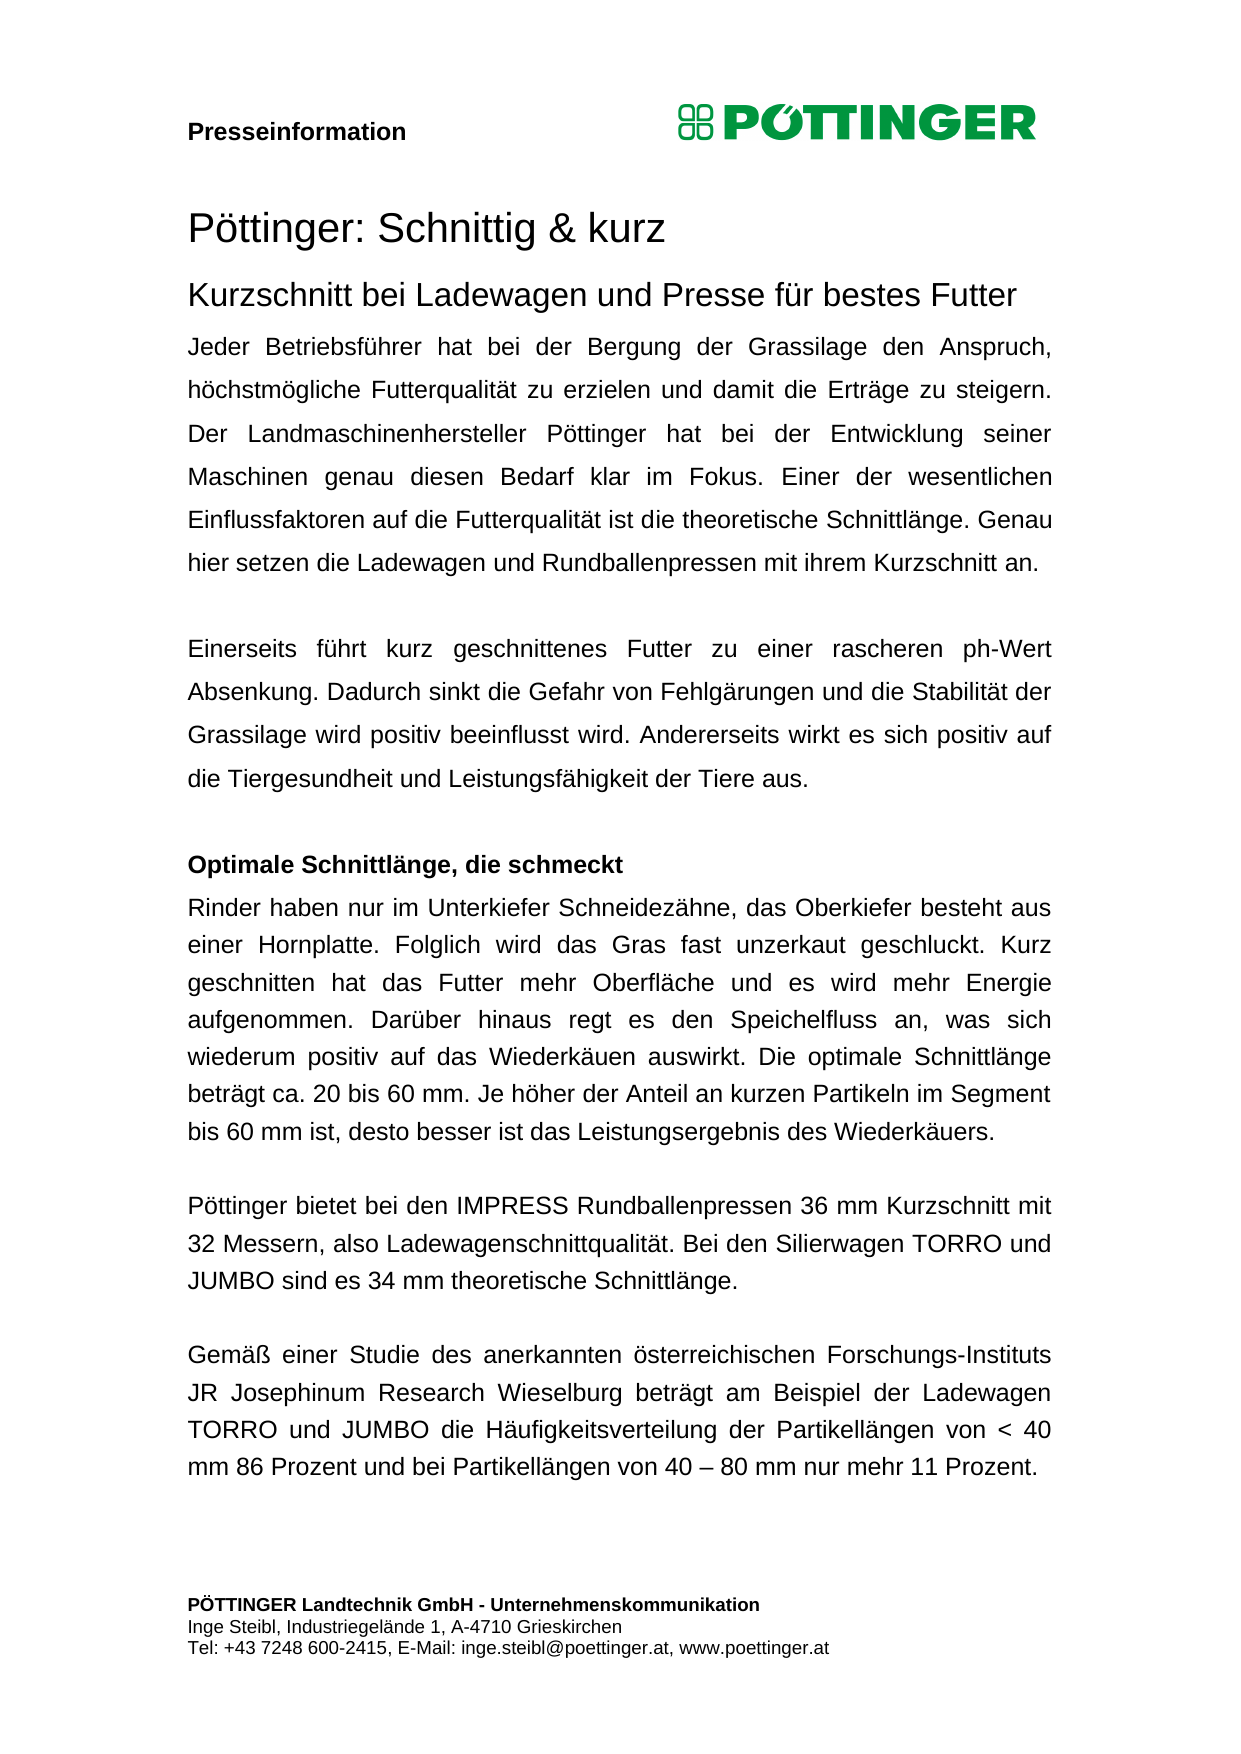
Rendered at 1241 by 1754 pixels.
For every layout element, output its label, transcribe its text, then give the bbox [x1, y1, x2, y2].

picture [677, 102, 1037, 141]
text Einerseits führt kurz geschnittenes Futter zu einer rascheren ph-Wert Absenkung. Dadurch sinkt die Gefahr von Fehlgärungen und die Stabilität der Grassilage wird positiv beeinflusst wird. Andererseits wirkt es sich positiv auf die Tiergesundheit und Leistungsfähigkeit der Tiere aus. [187, 634, 1053, 792]
text Pöttinger bietet bei den IMPRESS Rundballenpressen 36 mm Kurzschnitt mit 32 Messern, also Ladewagenschnittqualität. Bei den Silierwagen TORRO und JUMBO sind es 34 mm theoretische Schnittlänge. [187, 1191, 1053, 1295]
text Jeder Betriebsführer hat bei der Bergung der Grassilage den Anspruch, höchstmögliche Futterqualität zu erzielen und damit die Erträge zu steigern. Der Landmaschinenhersteller Pöttinger hat bei der Entwicklung seiner Maschinen genau diesen Bedarf klar im Fokus. Einer der wesentlichen Einflussfaktoren auf die Futterqualität ist die theoretische Schnittlänge. Genau hier setzen die Ladewagen und Rundballenpressen mit ihrem Kurzschnitt an. [187, 332, 1053, 577]
text Rinder haben nur im Unterkiefer Schneidezähne, das Oberkiefer besteht aus einer Hornplatte. Folglich wird das Gras fast unzerkaut geschluckt. Kurz geschnitten hat das Futter mehr Oberfläche und es wird mehr Energie aufgenommen. Darüber hinaus regt es den Speichelfluss an, was sich wiederum positiv auf das Wiederkäuen auswirkt. Die optimale Schnittlänge beträgt ca. 20 bis 60 mm. Je höher der Anteil an kurzen Partikeln im Segment bis 60 mm ist, desto besser ist das Leistungsergebnis des Wiederkäuers. [187, 893, 1053, 1146]
text Kurzschnitt bei Ladewagen und Presse für bestes Futter [187, 275, 1053, 313]
text Gemäß einer Studie des anerkannten österreichischen Forschungs-Instituts JR Josephinum Research Wieselburg beträgt am Beispiel der Ladewagen TORRO und JUMBO die Häufigkeitsverteilung der Partikellängen von < 40 mm 86 Prozent und bei Partikellängen von 40 – 80 mm nur mehr 11 Prozent. [187, 1341, 1053, 1481]
text Optimale Schnittlänge, die schmeckt [187, 850, 1053, 879]
text Pöttinger: Schnittig & kurz [187, 203, 1053, 251]
